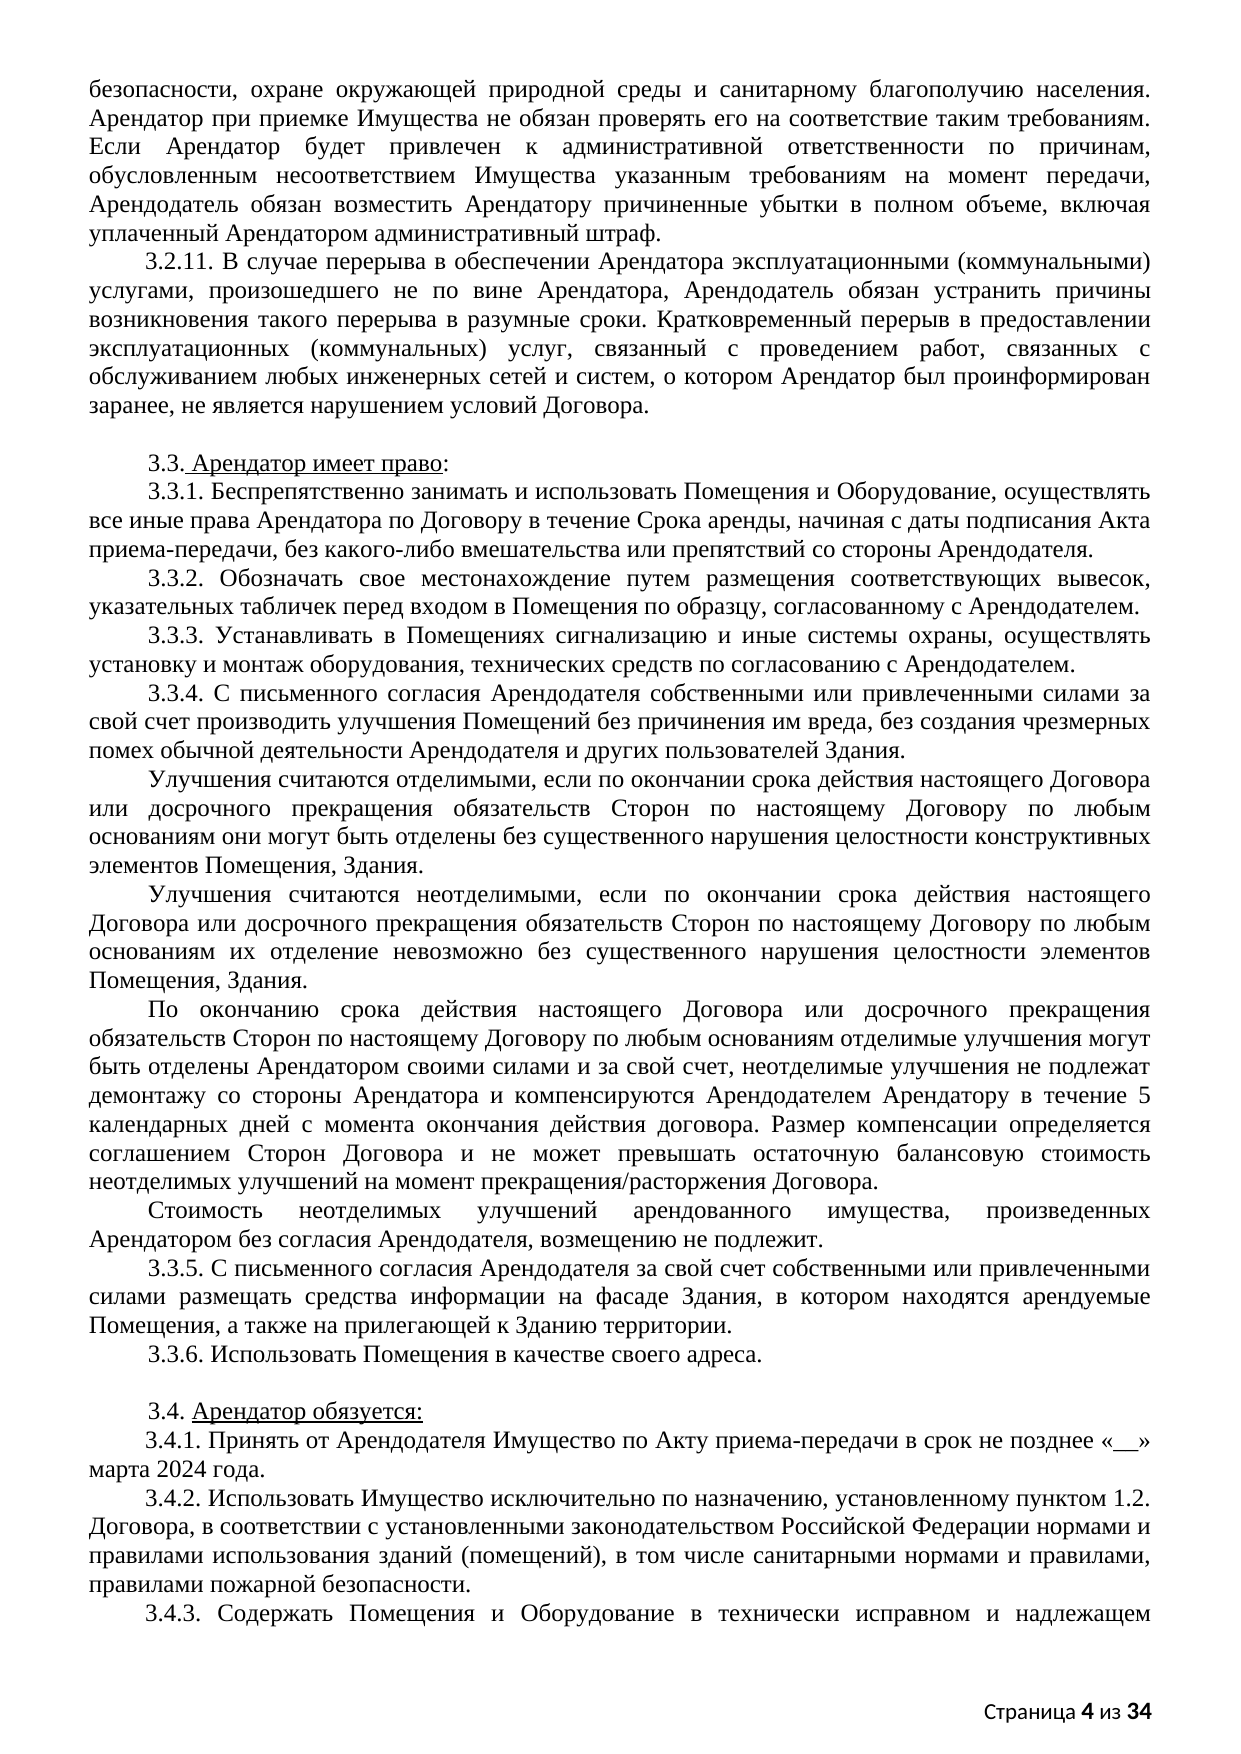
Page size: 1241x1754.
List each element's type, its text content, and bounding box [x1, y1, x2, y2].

text Стоимость неотделимых улучшений арендованного имущества, произведенных Арендатором без согласия Арендодателя, возмещению не подлежит. [89, 1195, 1152, 1253]
text 3.4. Арендатор обязуется: [89, 1396, 1152, 1425]
text 3.3.3. Устанавливать в Помещениях сигнализацию и иные системы охраны, осуществлять установку и монтаж оборудования, технических средств по согласованию с Арендодателем. [89, 620, 1152, 678]
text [89, 1598, 1152, 1626]
text 3.3.4. С письменного согласия Арендодателя собственными или привлеченными силами за свой счет производить улучшения Помещений без причинения им вреда, без создания чрезмерных помех обычной деятельности Арендодателя и других пользователей Здания. [89, 678, 1152, 764]
text 3.3.5. С письменного согласия Арендодателя за свой счет собственными или привлеченными силами размещать средства информации на фасаде Здания, в котором находятся арендуемые Помещения, а также на прилегающей к Зданию территории. [89, 1253, 1152, 1339]
text 3.2.11. В случае перерыва в обеспечении Арендатора эксплуатационными (коммунальными) услугами, произошедшего не по вине Арендатора, Арендодатель обязан устранить причины возникновения такого перерыва в разумные сроки. Кратковременный перерыв в предоставлении эксплуатационных (коммунальных) услуг, связанный с проведением работ, связанных с обслуживанием любых инженерных сетей и систем, о котором Арендатор был проинформирован заранее, не является нарушением условий Договора. [89, 246, 1152, 419]
text Улучшения считаются отделимыми, если по окончании срока действия настоящего Договора или досрочного прекращения обязательств Сторон по настоящему Договору по любым основаниям они могут быть отделены без существенного нарушения целостности конструктивных элементов Помещения, Здания. [89, 764, 1152, 879]
text 3.3.1. Беспрепятственно занимать и использовать Помещения и Оборудование, осуществлять все иные права Арендатора по Договору в течение Срока аренды, начиная с даты подписания Акта приема-передачи, без какого-либо вмешательства или препятствий со стороны Арендодателя. [89, 476, 1152, 563]
text 3.3.2. Обозначать свое местонахождение путем размещения соответствующих вывесок, указательных табличек перед входом в Помещения по образцу, согласованному с Арендодателем. [89, 563, 1152, 620]
text Улучшения считаются неотделимыми, если по окончании срока действия настоящего Договора или досрочного прекращения обязательств Сторон по настоящему Договору по любым основаниям их отделение невозможно без существенного нарушения целостности элементов Помещения, Здания. [89, 879, 1152, 994]
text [89, 74, 1152, 246]
text По окончанию срока действия настоящего Договора или досрочного прекращения обязательств Сторон по настоящему Договору по любым основаниям отделимые улучшения могут быть отделены Арендатором своими силами и за свой счет, неотделимые улучшения не подлежат демонтажу со стороны Арендатора и компенсируются Арендодателем Арендатору в течение 5 календарных дней с момента окончания действия договора. Размер компенсации определяется соглашением Сторон Договора и не может превышать остаточную балансовую стоимость неотделимых улучшений на момент прекращения/расторжения Договора. [89, 994, 1152, 1195]
text 3.3.6. Использовать Помещения в качестве своего адреса. [89, 1339, 1152, 1368]
text 3.4.2. Использовать Имущество исключительно по назначению, установленному пунктом 1.2. Договора, в соответствии с установленными законодательством Российской Федерации нормами и правилами использования зданий (помещений), в том числе санитарными нормами и правилами, правилами пожарной безопасности. [89, 1483, 1152, 1598]
text 3.4.1. Принять от Арендодателя Имущество по Акту приема-передачи в срок не позднее «__» марта 2024 года. [89, 1425, 1152, 1483]
text 3.3. Арендатор имеет право: [89, 448, 1152, 476]
